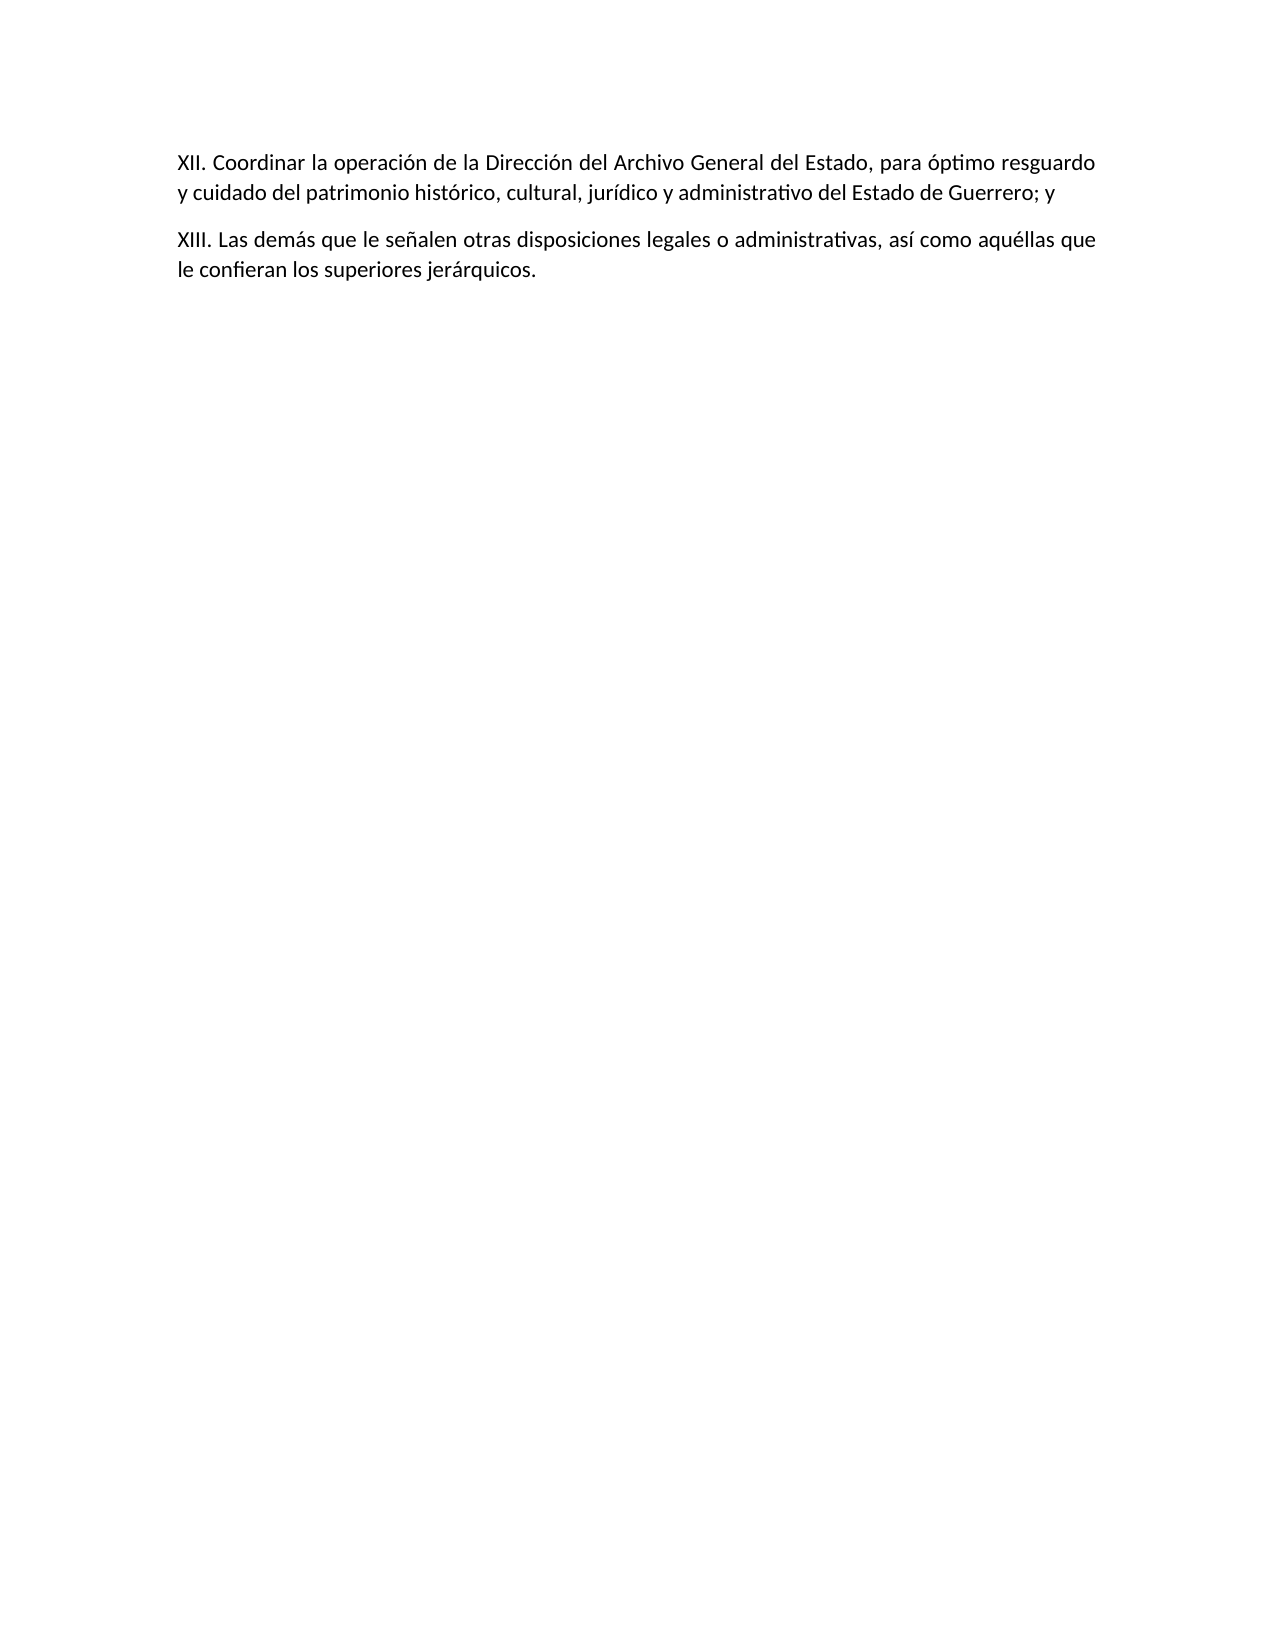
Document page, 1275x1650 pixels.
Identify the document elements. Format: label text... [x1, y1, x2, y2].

text XII. Coordinar la operación de la Dirección del Archivo General del Estado, para óptimo resguardo y cuidado del patrimonio histórico, cultural, jurídico y administrativo del Estado de Guerrero; y [177, 148, 1098, 206]
text XIII. Las demás que le señalen otras disposiciones legales o administrativas, así como aquéllas que le confieran los superiores jerárquicos. [177, 225, 1098, 283]
